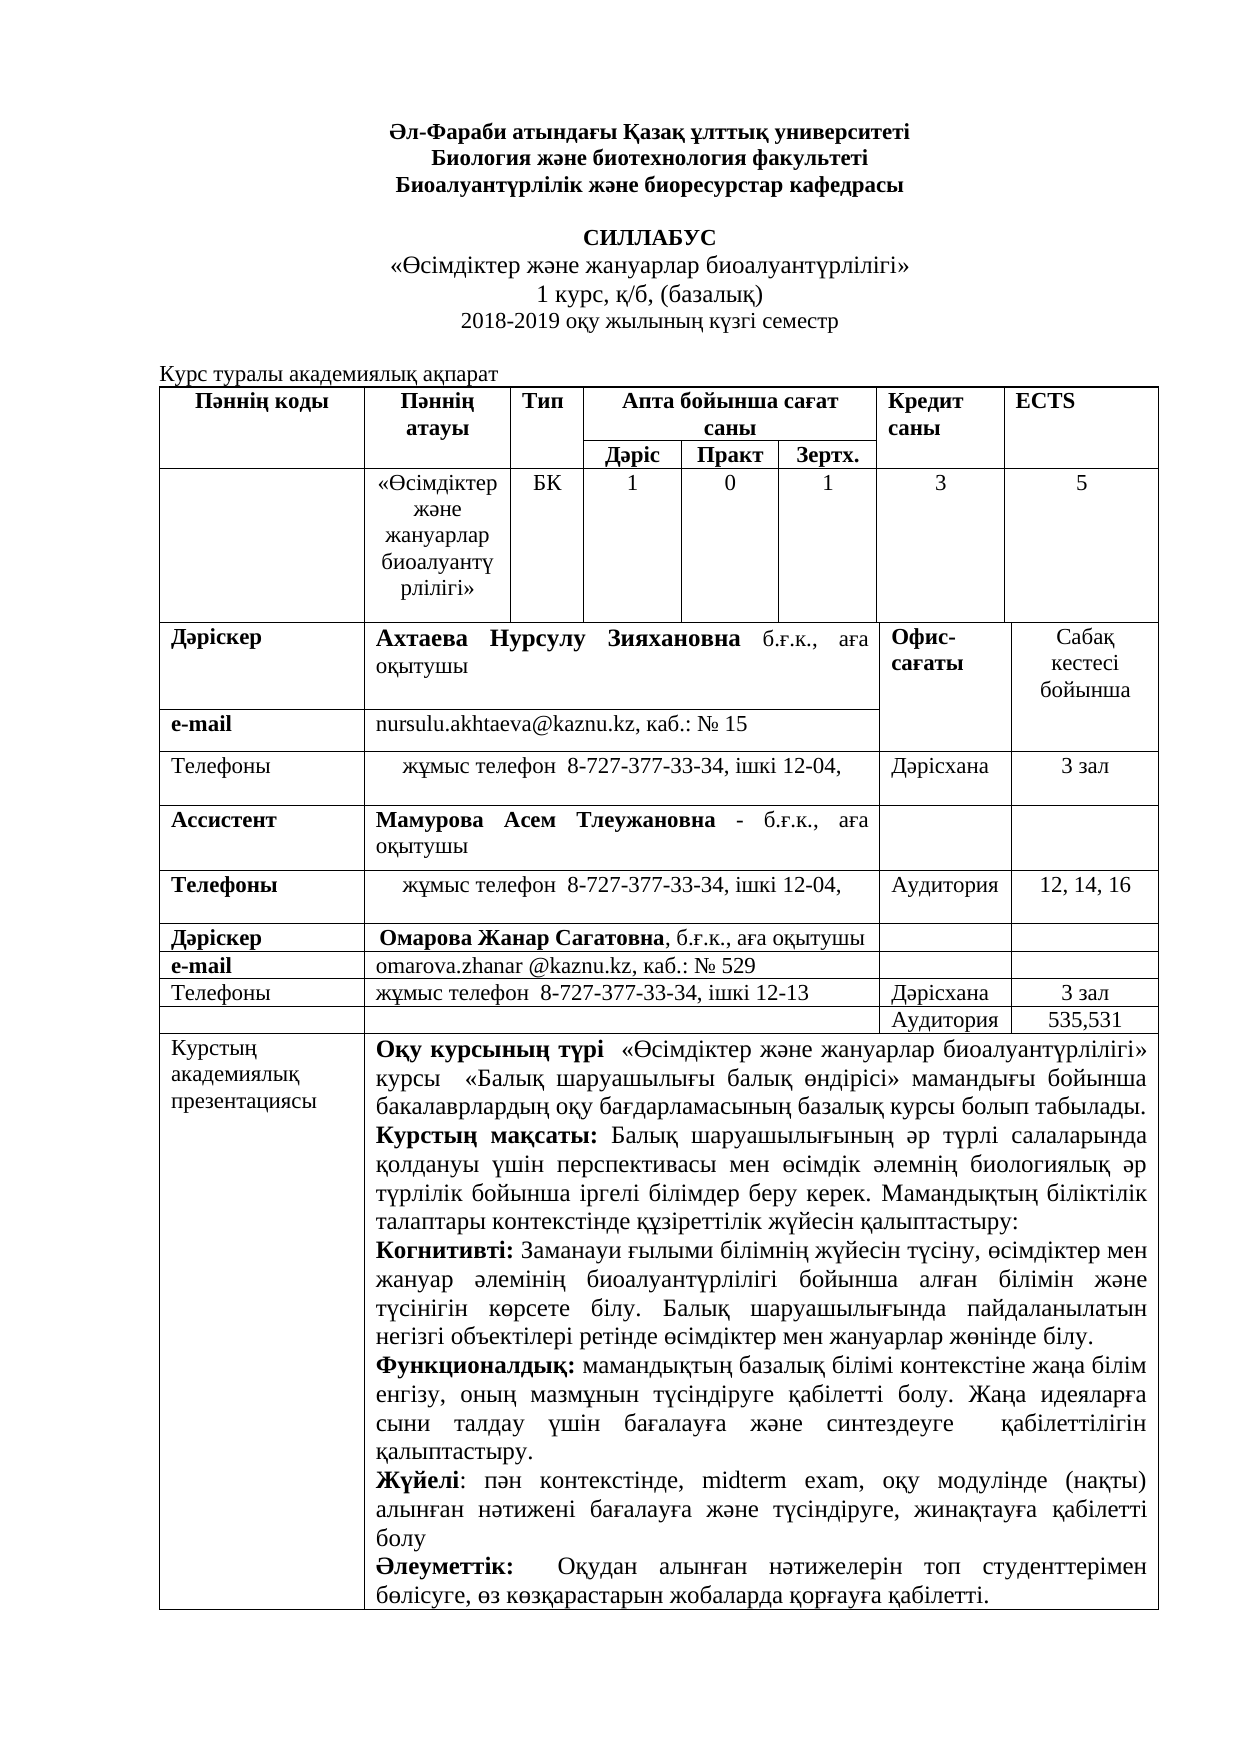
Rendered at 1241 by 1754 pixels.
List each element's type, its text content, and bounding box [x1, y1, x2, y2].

table_cell 0 [682, 469, 778, 622]
table_cell Зертх. [779, 441, 876, 468]
table_cell [365, 1007, 879, 1033]
table_cell [160, 469, 364, 622]
table_cell Сабақ кестесі бойынша [1012, 623, 1158, 751]
table_cell [1012, 952, 1158, 978]
table_cell Ассистент [160, 806, 364, 869]
table_cell [160, 1007, 364, 1033]
text Биоалуантүрлілік және биоресурстар кафедрасы [148, 171, 1152, 197]
table_header Пәннің коды [160, 388, 364, 468]
table_cell Дәріс [584, 441, 681, 468]
table_cell Ахтаева Нурсулу Зияхановна б.ғ.к., аға оқытушы [365, 623, 879, 709]
table_cell Аудитория [880, 871, 1011, 923]
table_cell [880, 806, 1011, 869]
table_cell Дәрісхана [880, 979, 1011, 1006]
table_cell Телефоны [160, 752, 364, 805]
table_header Пәннің атауы [365, 388, 510, 468]
text Курс туралы академиялық ақпарат [148, 360, 1152, 386]
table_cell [365, 1034, 1158, 1609]
table_cell Телефоны [160, 979, 364, 1006]
table_cell Телефоны [160, 871, 364, 923]
table_cell e-mail [160, 710, 364, 751]
table_cell БК [511, 469, 583, 622]
table_cell Омарова Жанар Сагатовна, б.ғ.к., аға оқытушы [365, 924, 879, 951]
table_cell [880, 924, 1011, 951]
table_cell omarova.zhanar @kaznu.kz, каб.: № 529 [365, 952, 879, 978]
table_header Апта бойынша сағат саны [584, 388, 876, 440]
table_cell [880, 952, 1011, 978]
table_cell 3 [877, 469, 1004, 622]
table_cell 12, 14, 16 [1012, 871, 1158, 923]
table_cell [1012, 806, 1158, 869]
table_cell Аудитория [880, 1007, 1011, 1033]
table_cell nursulu.akhtaeva@kaznu.kz, каб.: № 15 [365, 710, 879, 751]
table_cell Дәрісхана [880, 752, 1011, 805]
text «Өсімдіктер және жануарлар биоалуантүрлілігі» [148, 250, 1152, 279]
table_cell 535,531 [1012, 1007, 1158, 1033]
table_header Тип [511, 388, 583, 468]
table_cell 5 [1005, 469, 1158, 622]
table_header Кредит саны [877, 388, 1004, 468]
text Әл-Фараби атындағы Қазақ ұлттық университеті [148, 118, 1152, 144]
table_cell жұмыс телефон 8-727-377-33-34, ішкі 12-04, [365, 871, 879, 923]
table_cell жұмыс телефон 8-727-377-33-34, ішкі 12-04, [365, 752, 879, 805]
table_cell 3 зал [1012, 979, 1158, 1006]
table_cell Дәріскер [160, 924, 364, 951]
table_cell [160, 1034, 364, 1609]
table_cell Практ [682, 441, 778, 468]
table_cell 3 зал [1012, 752, 1158, 805]
table_cell «Өсімдіктер және жануарлар биоалуантүрлілігі» [365, 469, 510, 622]
table_cell жұмыс телефон 8-727-377-33-34, ішкі 12-13 [365, 979, 879, 1006]
table_cell 1 [584, 469, 681, 622]
text СИЛЛАБУС [148, 223, 1152, 250]
table_cell Офис-сағаты [880, 623, 1011, 751]
table_header ECTS [1005, 388, 1158, 468]
text 2018-2019 оқу жылының күзгі семестр [148, 307, 1152, 334]
table_cell [1012, 924, 1158, 951]
text Биология және биотехнология факультеті [148, 144, 1152, 171]
text 1 курс, қ/б, (базалық) [148, 279, 1152, 307]
table_cell Дәріскер [160, 623, 364, 709]
table_cell Мамурова Асем Тлеужановна - б.ғ.к., аға оқытушы [365, 806, 879, 869]
table_cell e-mail [160, 952, 364, 978]
table_cell 1 [779, 469, 876, 622]
